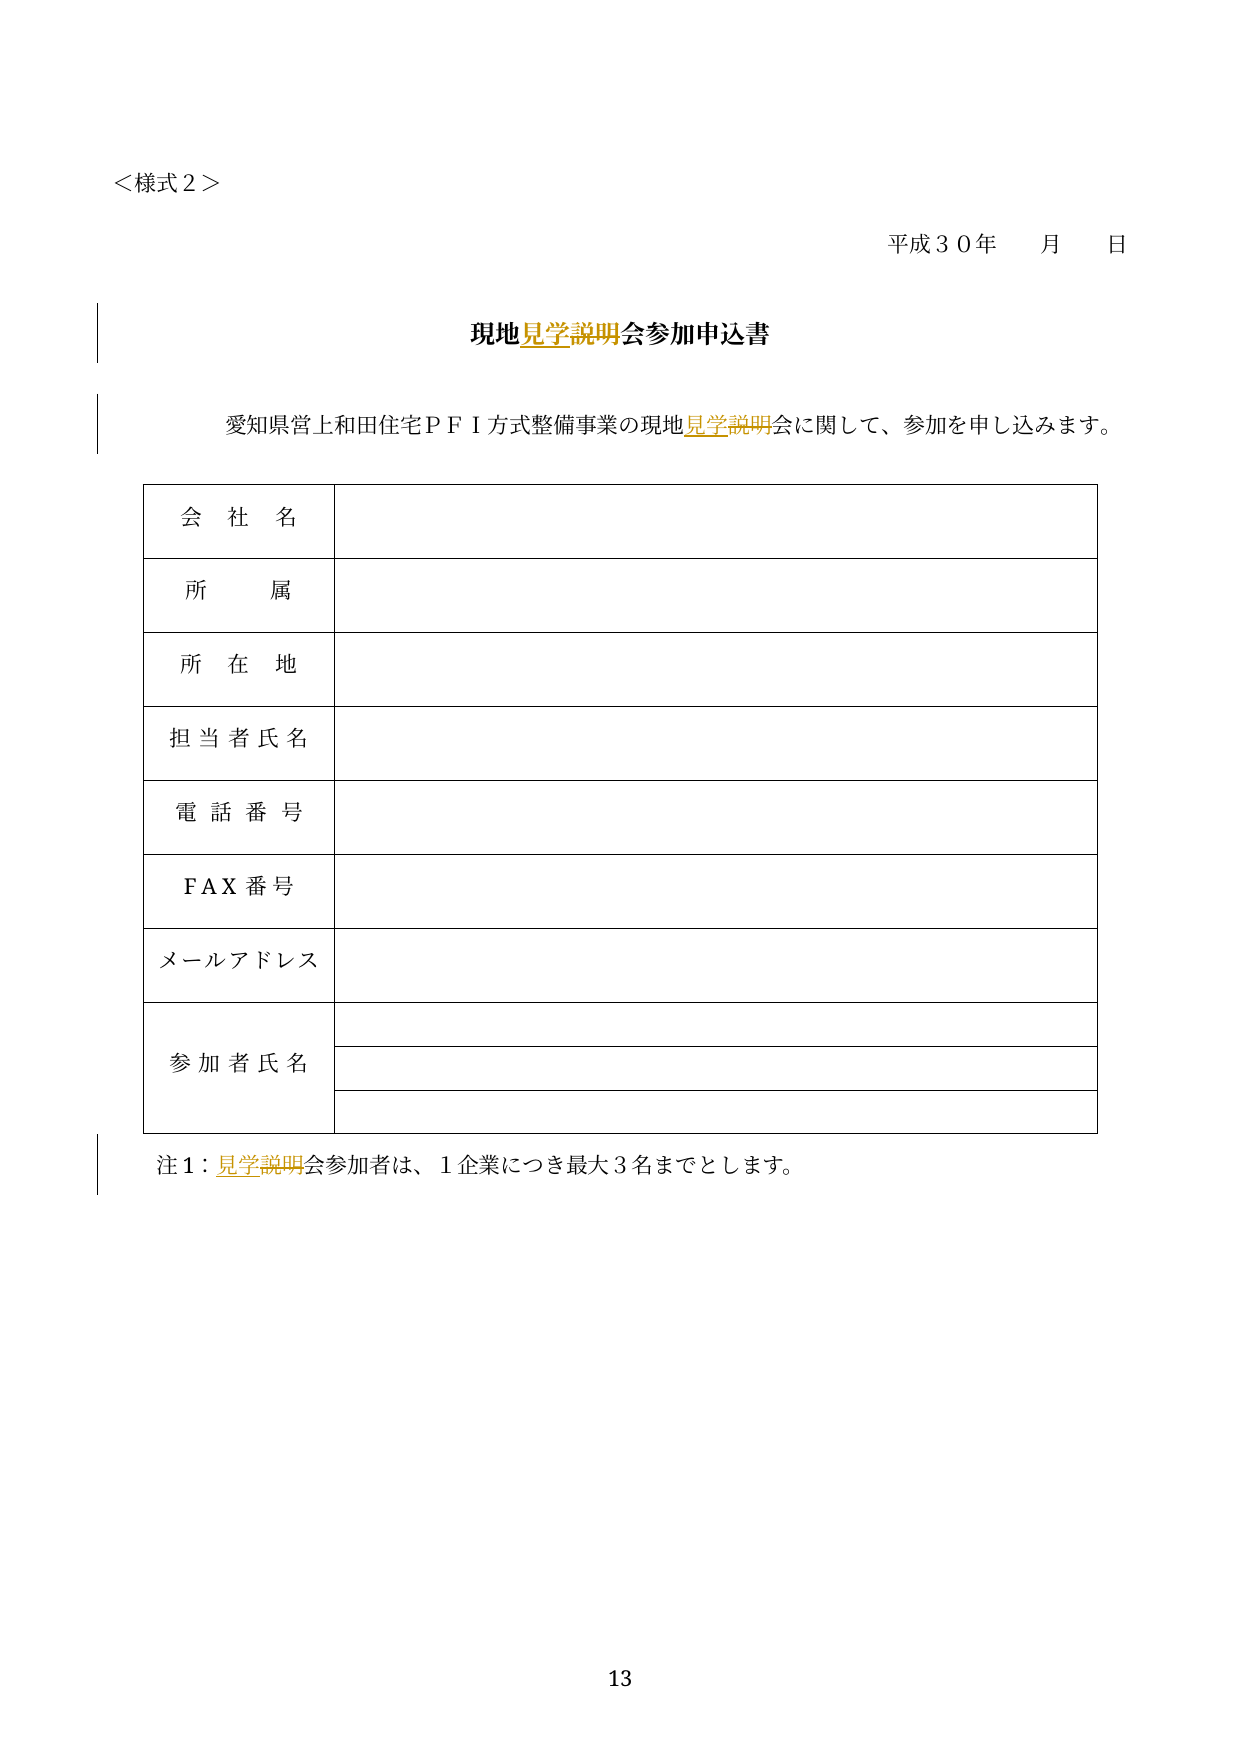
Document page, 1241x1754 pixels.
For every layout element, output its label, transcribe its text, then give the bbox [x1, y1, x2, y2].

table_cell [335, 1091, 1097, 1133]
table_cell [335, 633, 1097, 706]
table_cell メールアドレス [144, 929, 334, 1002]
table_header [335, 485, 1097, 558]
text 平成３０年 月 日 [112, 212, 1128, 273]
text ＜様式２＞ [112, 152, 1128, 212]
table_cell [335, 559, 1097, 632]
text 注1：会参加者は、１企業につき最大３名までとします。 [112, 1134, 1128, 1195]
table_cell FAX番号 [144, 855, 334, 928]
table_cell 担当者氏名 [144, 707, 334, 780]
table_cell 電話番号 [144, 781, 334, 854]
table_cell [335, 1003, 1097, 1046]
table_cell [335, 929, 1097, 1002]
table_header 会社名 [144, 485, 334, 558]
table_cell [335, 781, 1097, 854]
table_cell [335, 855, 1097, 928]
text 現地会参加申込書 [112, 303, 1128, 363]
table_cell 所属 [144, 559, 334, 632]
text 愛知県営上和田住宅ＰＦＩ方式整備事業の現地会に関して、参加を申し込みます。 [201, 394, 1128, 454]
table_cell 参加者氏名 [144, 1003, 334, 1133]
table_cell [335, 1047, 1097, 1089]
table_cell 所在地 [144, 633, 334, 706]
table_cell [335, 707, 1097, 780]
